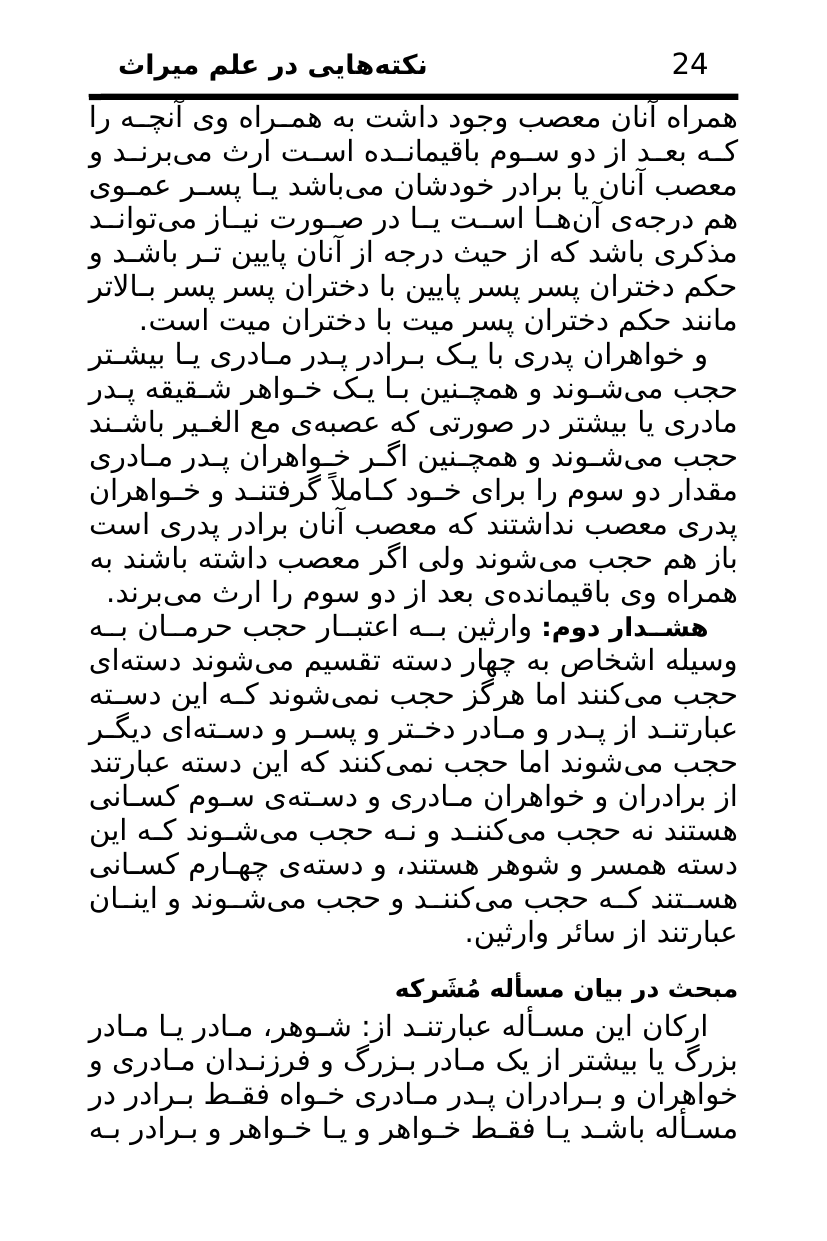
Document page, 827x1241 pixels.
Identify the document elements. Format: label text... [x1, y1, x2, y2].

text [89, 100, 738, 338]
text و خواهران پدری با یک برادر پدر مادری یا بیشتر حجب می‌شوند و همچنین با یک خواهر شقیقه پدر مادری یا بیشتر در صورتی که عصبه‌ی مع الغیر باشند حجب می‌شوند و همچنین اگر خواهران پدر مادری مقدار دو سوم را برای خود کاملاً گرفتند و خواهران پدری معصب نداشتند که معصب آنان برادر پدری است باز هم حجب می‌شوند ولی اگر معصب داشته باشند به همراه وی باقیمانده‌ی بعد از دو سوم را ارث می‌برند. [89, 338, 738, 609]
text مبحث در بیان مسأله مُشَرکه [89, 974, 738, 1003]
text هشدار دوم: وارثین به اعتبار حجب حرمان به وسیله اشخاص به چهار دسته تقسیم می‌شوند دسته‌ای حجب می‌کنند اما هرگز حجب نمی‌شوند که این دسته عبارتند از پدر و مادر دختر و پسر و دسته‌ای دیگر حجب می‌شوند اما حجب نمی‌کنند که این دسته عبارتند از برادران و خواهران مادری و دسته‌ی سوم کسانی هستند نه حجب می‌کنند و نه حجب می‌شوند که این دسته همسر و شوهر هستند، و دسته‌ی چهارم کسانی هستند که حجب می‌کنند و حجب می‌شوند و اینان عبارتند از سائر وارثین. [89, 609, 738, 949]
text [89, 1009, 738, 1145]
